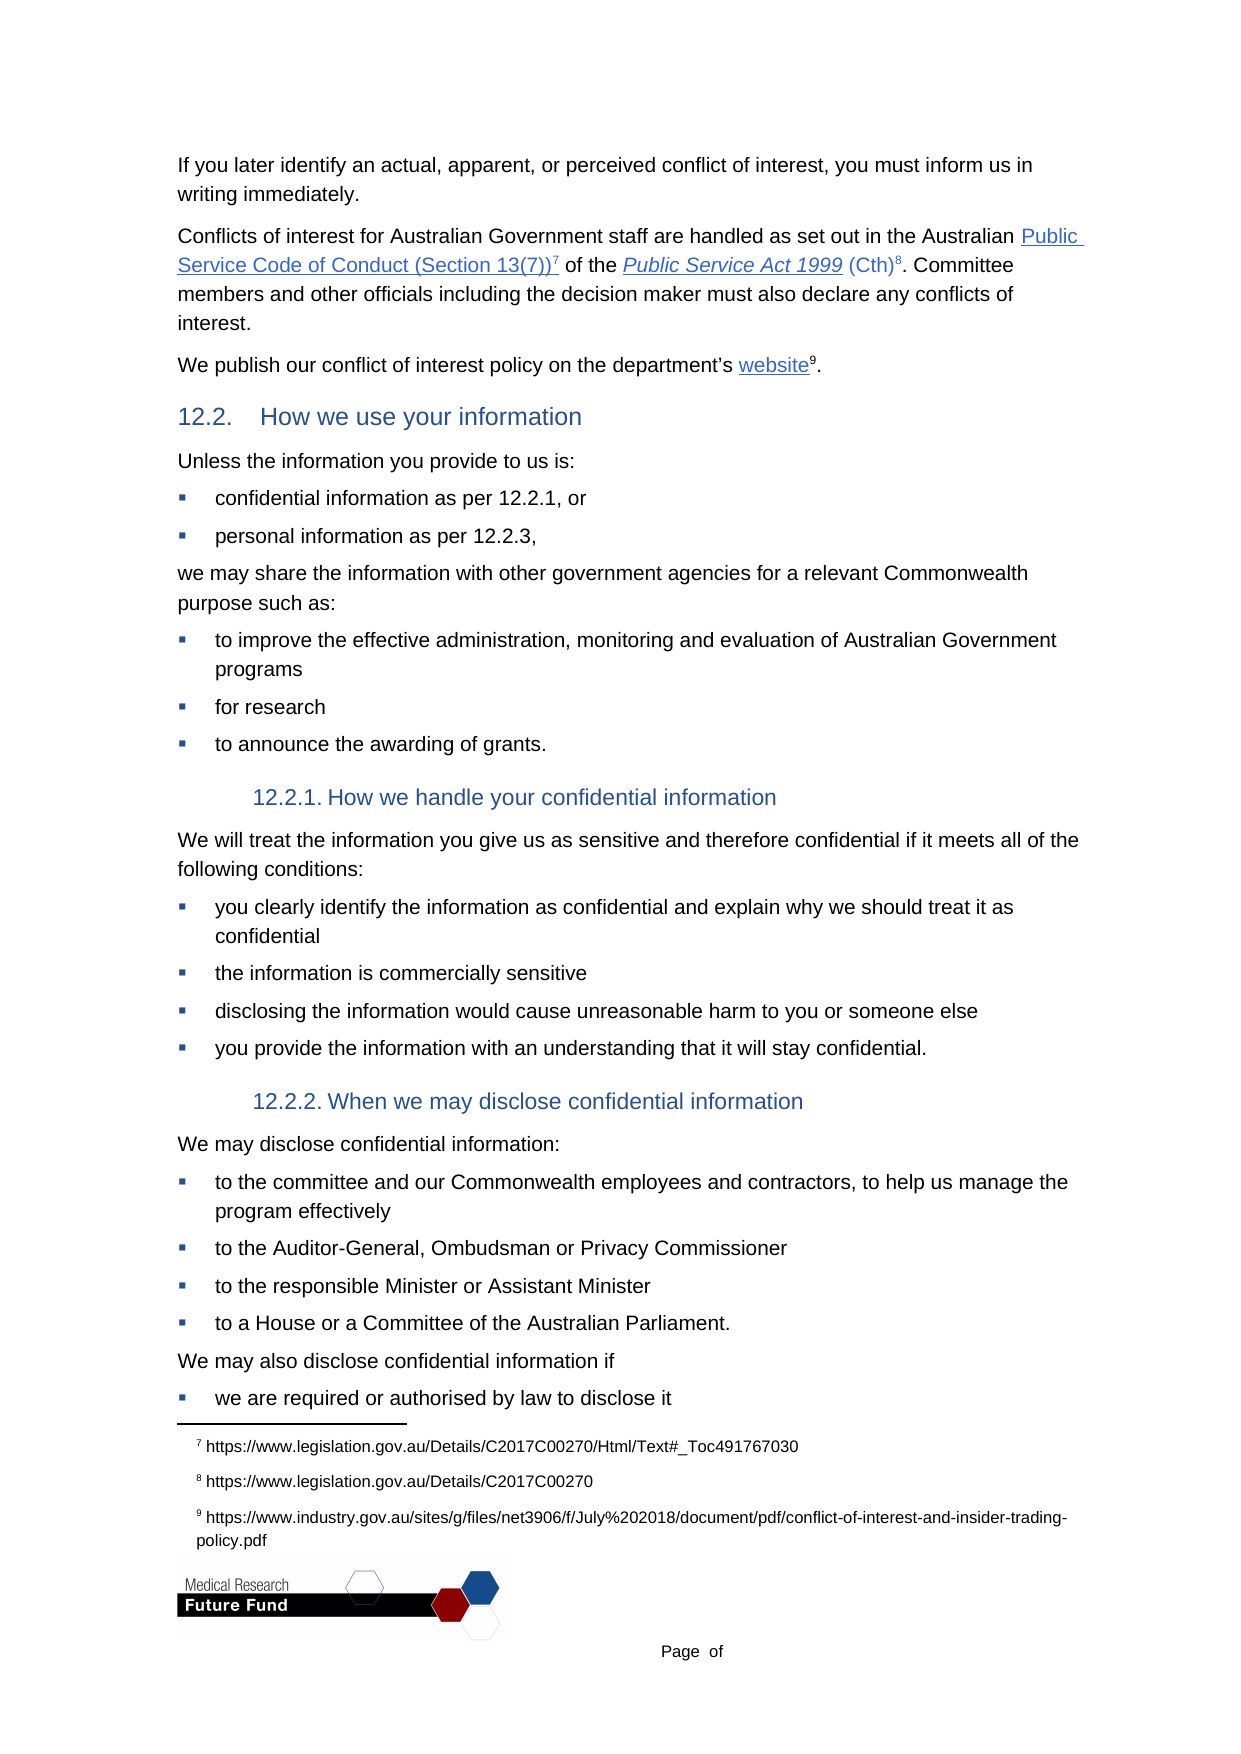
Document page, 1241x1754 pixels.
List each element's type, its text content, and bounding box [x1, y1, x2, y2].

subtitle How we use your information [177, 402, 1092, 431]
list personal information as per 12.2.3, [177, 518, 1092, 548]
list to the Auditor-General, Ombudsman or Privacy Commissioner [177, 1231, 1092, 1260]
text We may also disclose confidential information if [177, 1343, 1092, 1373]
list for research [177, 689, 1092, 718]
subtitle When we may disclose confidential information [252, 1085, 1092, 1114]
list to the responsible Minister or Assistant Minister [177, 1268, 1092, 1298]
list you provide the information with an understanding that it will stay confidential. [177, 1031, 1092, 1060]
text We publish our conflict of interest policy on the department’s website. [177, 348, 1092, 377]
list to the committee and our Commonwealth employees and contractors, to help us manage the program effectively [177, 1164, 1092, 1223]
text Conflicts of interest for Australian Government staff are handled as set out in the Australian Public Service Code of Conduct (Section 13(7)) of the Public Service Act 1999 (Cth). Committee members and other officials including the decision maker must also declare any conflicts of interest. [177, 218, 1092, 335]
text we may share the information with other government agencies for a relevant Commonwealth purpose such as: [177, 556, 1092, 614]
text We may disclose confidential information: [177, 1127, 1092, 1156]
list disclosing the information would cause unreasonable harm to you or someone else [177, 993, 1092, 1023]
subtitle How we handle your confidential information [252, 781, 1092, 810]
picture [177, 1550, 511, 1642]
list confidential information as per 12.2.1, or [177, 481, 1092, 510]
list you clearly identify the information as confidential and explain why we should treat it as confidential [177, 889, 1092, 948]
text We will treat the information you give us as sensitive and therefore confidential if it meets all of the following conditions: [177, 823, 1092, 881]
list to a House or a Committee of the Australian Parliament. [177, 1306, 1092, 1335]
text If you later identify an actual, apparent, or perceived conflict of interest, you must inform us in writing immediately. [177, 148, 1092, 206]
list we are required or authorised by law to disclose it [177, 1381, 1092, 1410]
list the information is commercially sensitive [177, 956, 1092, 985]
text Unless the information you provide to us is: [177, 443, 1092, 473]
list to improve the effective administration, monitoring and evaluation of Australian Government programs [177, 623, 1092, 681]
list to announce the awarding of grants. [177, 727, 1092, 756]
